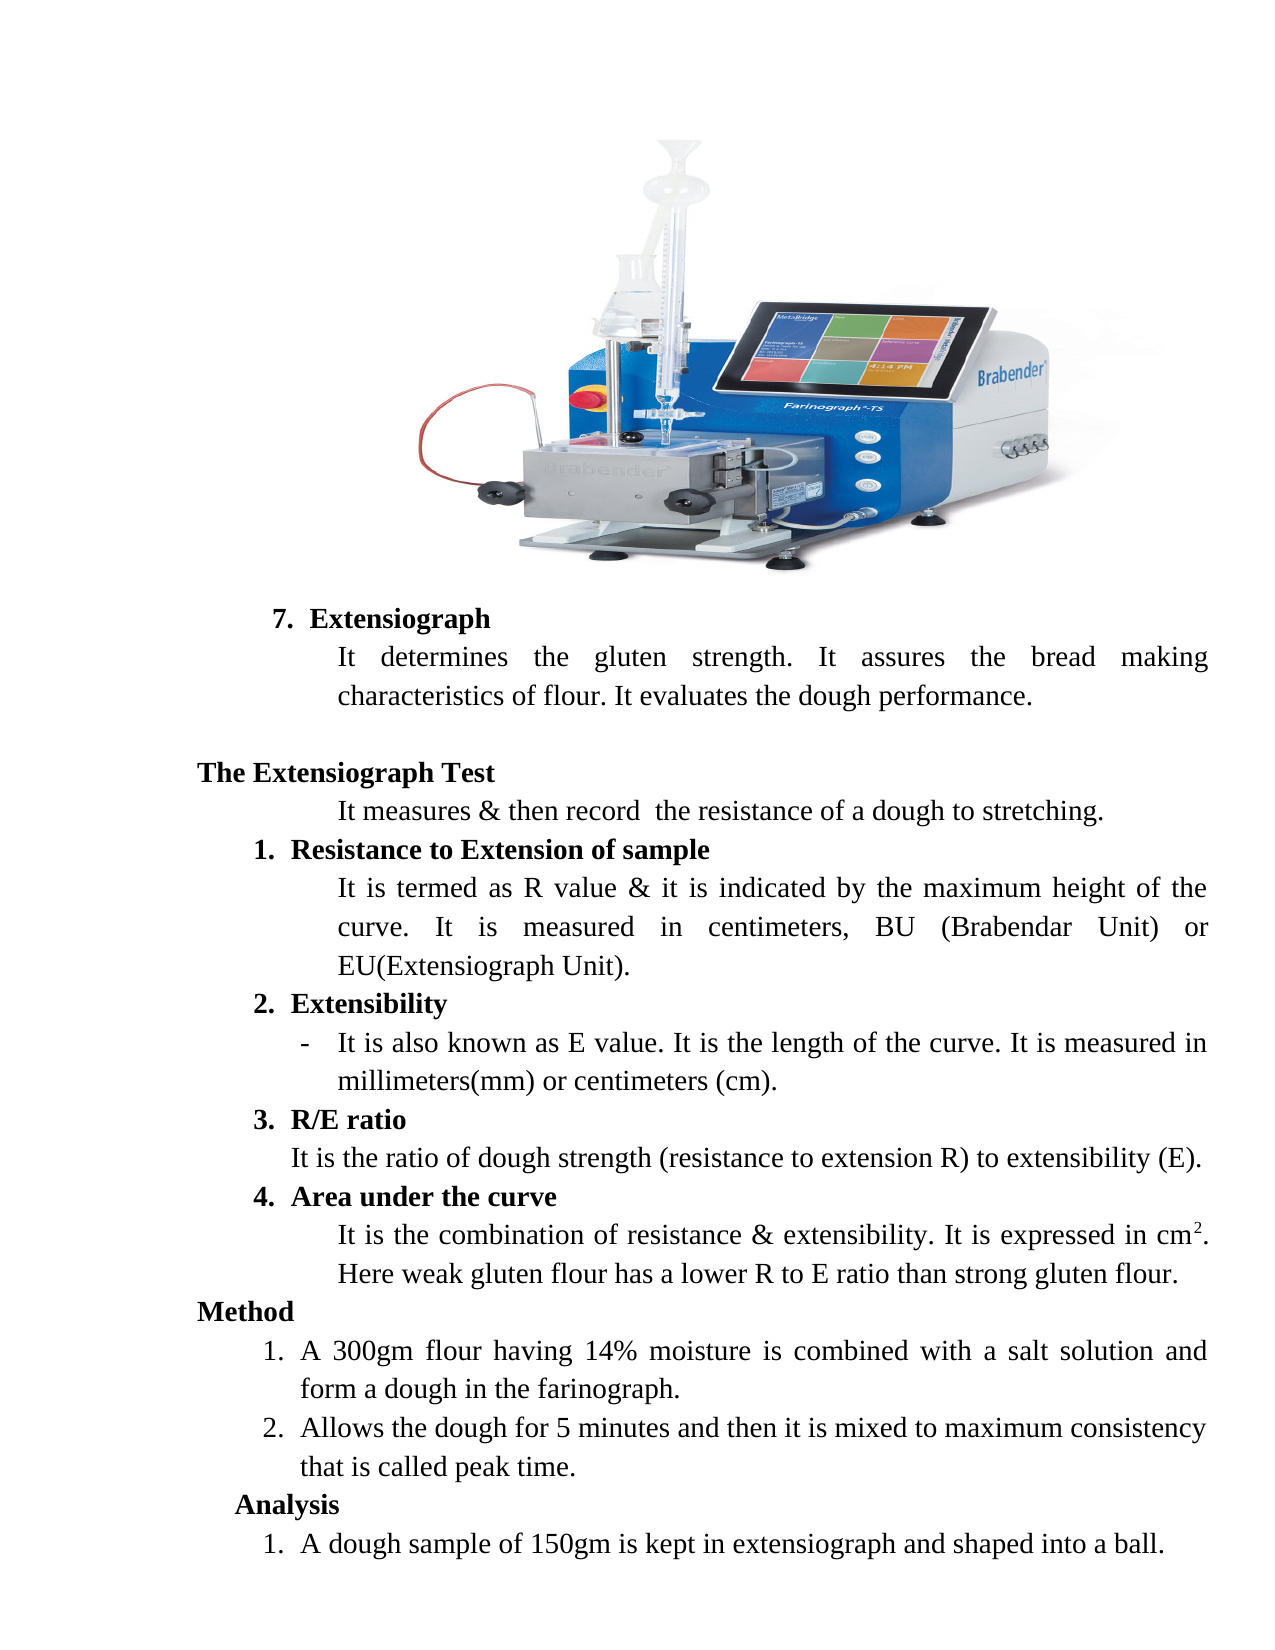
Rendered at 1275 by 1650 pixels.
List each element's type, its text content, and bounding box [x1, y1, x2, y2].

list Method [197, 1294, 1209, 1328]
list It determines the gluten strength. It assures the bread making characteristics of flour. It evaluates the dough performance. [337, 639, 1209, 711]
list A dough sample of 150gm is kept in extensiograph and shaped into a ball. [262, 1526, 1209, 1559]
picture [271, 118, 1214, 597]
list Area under the curve [253, 1179, 1209, 1212]
list It measures & then record the resistance of a dough to stretching. [337, 793, 1209, 827]
list It is also known as E value. It is the length of the curve. It is measured in millimeters(mm) or centimeters (cm). [300, 1025, 1209, 1097]
list Allows the dough for 5 minutes and then it is mixed to maximum consistency that is called peak time. [262, 1410, 1209, 1482]
list R/E ratio [253, 1102, 1209, 1135]
list Resistance to Extension of sample [253, 832, 1209, 866]
list Extensibility [253, 986, 1209, 1020]
list Analysis [234, 1487, 1209, 1521]
list It is termed as R value & it is indicated by the maximum height of the curve. It is measured in centimeters, BU (Brabendar Unit) or EU(Extensiograph Unit). [337, 871, 1209, 981]
list It is the ratio of dough strength (resistance to extension R) to extensibility (E). [291, 1140, 1209, 1174]
list Extensiograph [272, 601, 1209, 634]
list It is the combination of resistance & extensibility. It is expressed in cm2. Here weak gluten flour has a lower R to E ratio than strong gluten flour. [337, 1217, 1209, 1289]
list The Extensiograph Test [197, 755, 1209, 788]
list A 300gm flour having 14% moisture is combined with a salt solution and form a dough in the farinograph. [262, 1333, 1209, 1405]
